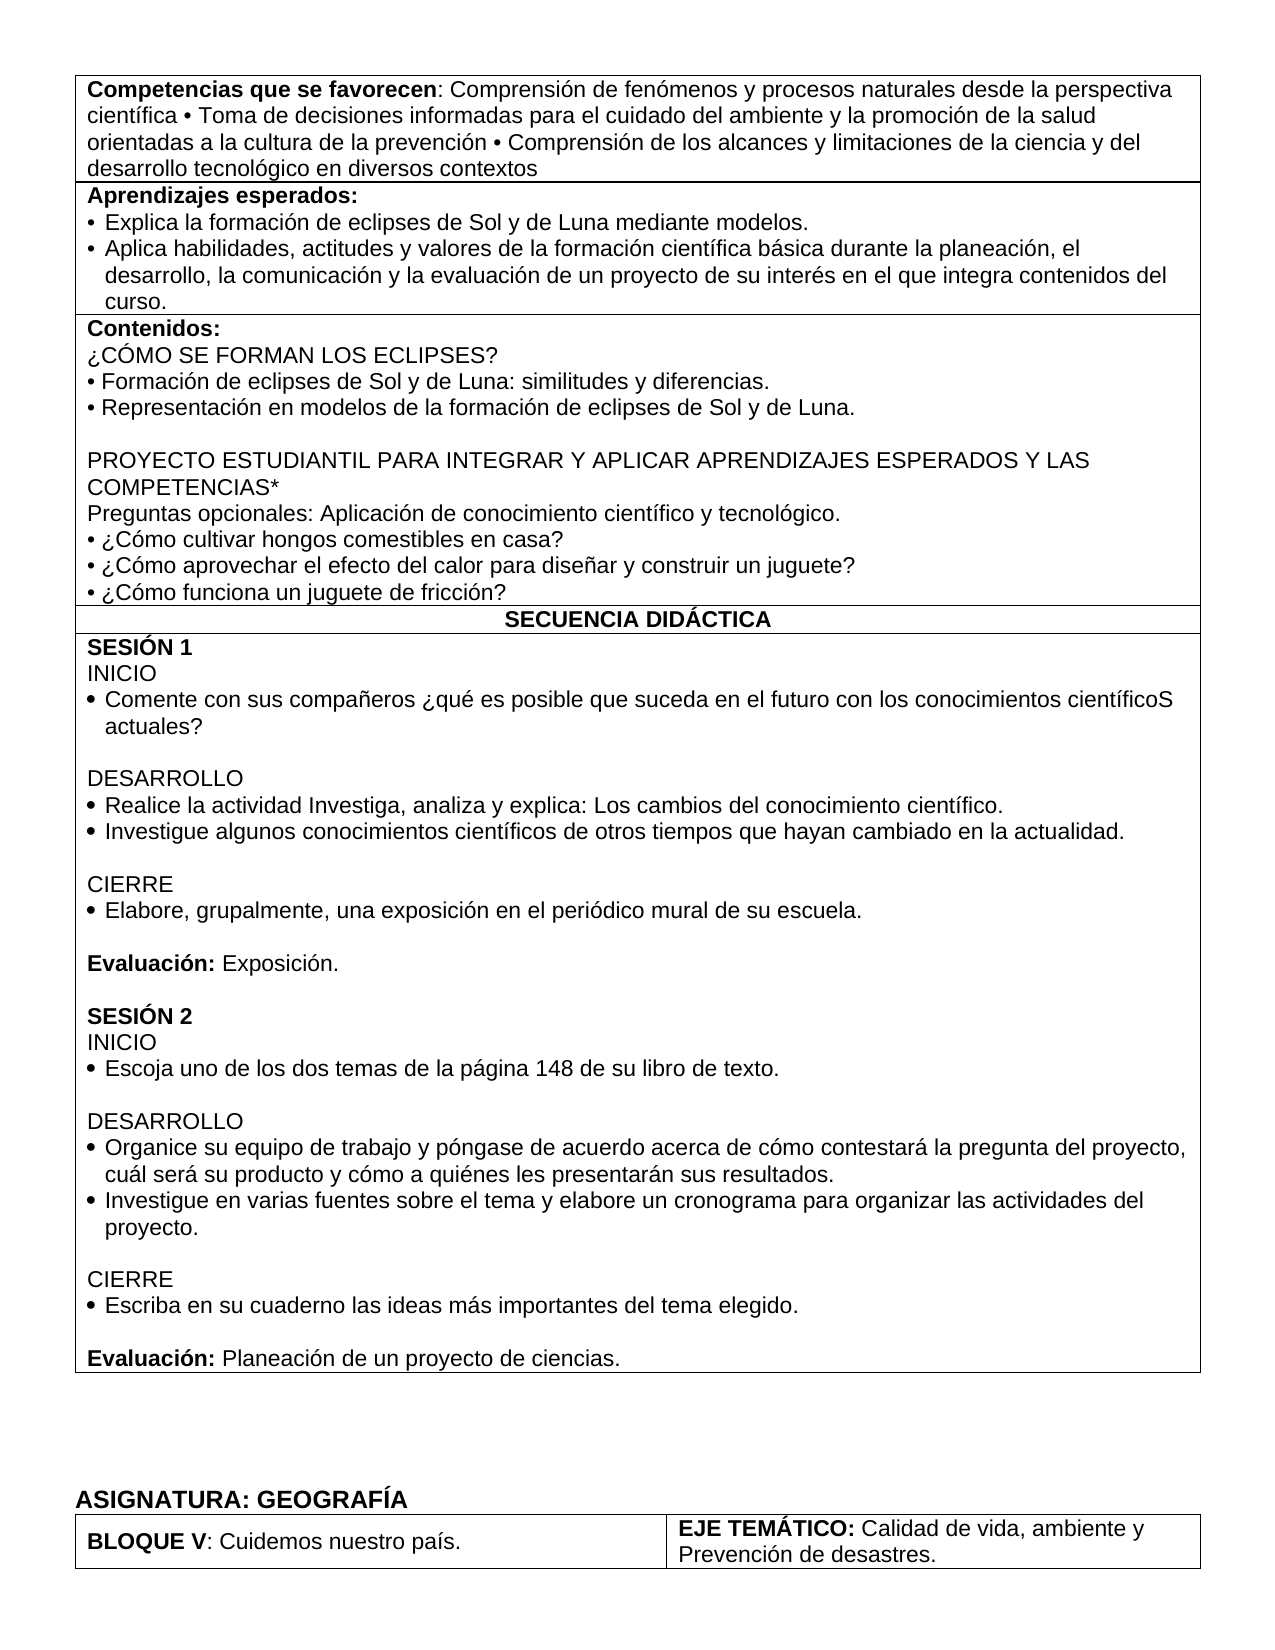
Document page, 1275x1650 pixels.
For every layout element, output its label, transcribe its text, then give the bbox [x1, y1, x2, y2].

text ASIGNATURA: GEOGRAFÍA [75, 1485, 1200, 1514]
table_header EJE TEMÁTICO: Calidad de vida, ambiente y Prevención de desastres. [667, 1515, 1200, 1568]
table_cell Contenidos: ¿CÓMO SE FORMAN LOS ECLIPSES? • Formación de eclipses de Sol y de Luna: similitudes y diferencias. • Representación en modelos de la formación de eclipses de Sol y de Luna. PROYECTO ESTUDIANTIL PARA INTEGRAR Y APLICAR APRENDIZAJES ESPERADOS Y LAS COMPETENCIAS* Preguntas opcionales: Aplicación de conocimiento científico y tecnológico. • ¿Cómo cultivar hongos comestibles en casa? • ¿Cómo aprovechar el efecto del calor para diseñar y construir un juguete? • ¿Cómo funciona un juguete de fricción? [76, 315, 1200, 605]
table_cell Competencias que se favorecen: Comprensión de fenómenos y procesos naturales desde la perspectiva científica • Toma de decisiones informadas para el cuidado del ambiente y la promoción de la salud orientadas a la cultura de la prevención • Comprensión de los alcances y limitaciones de la ciencia y del desarrollo tecnológico en diversos contextos [76, 76, 1200, 181]
table_cell Aprendizajes esperados: • Explica la formación de eclipses de Sol y de Luna mediante modelos. • Aplica habilidades, actitudes y valores de la formación científica básica durante la planeación, el desarrollo, la comunicación y la evaluación de un proyecto de su interés en el que integra contenidos del curso. [76, 183, 1200, 314]
table_cell SESIÓN 1 INICIO Comente con sus compañeros ¿qué es posible que suceda en el futuro con los conocimientos científicoS actuales? DESARROLLO Realice la actividad Investiga, analiza y explica: Los cambios del conocimiento científico. Investigue algunos conocimientos científicos de otros tiempos que hayan cambiado en la actualidad. CIERRE Elabore, grupalmente, una exposición en el periódico mural de su escuela. Evaluación: Exposición. SESIÓN 2 INICIO Escoja uno de los dos temas de la página 148 de su libro de texto. DESARROLLO Organice su equipo de trabajo y póngase de acuerdo acerca de cómo contestará la pregunta del proyecto, cuál será su producto y cómo a quiénes les presentarán sus resultados. Investigue en varias fuentes sobre el tema y elabore un cronograma para organizar las actividades del proyecto. CIERRE Escriba en su cuaderno las ideas más importantes del tema elegido. Evaluación: Planeación de un proyecto de ciencias. [76, 634, 1200, 1372]
table_cell SECUENCIA DIDÁCTICA [76, 606, 1200, 633]
table_header BLOQUE V: Cuidemos nuestro país. [76, 1515, 666, 1568]
